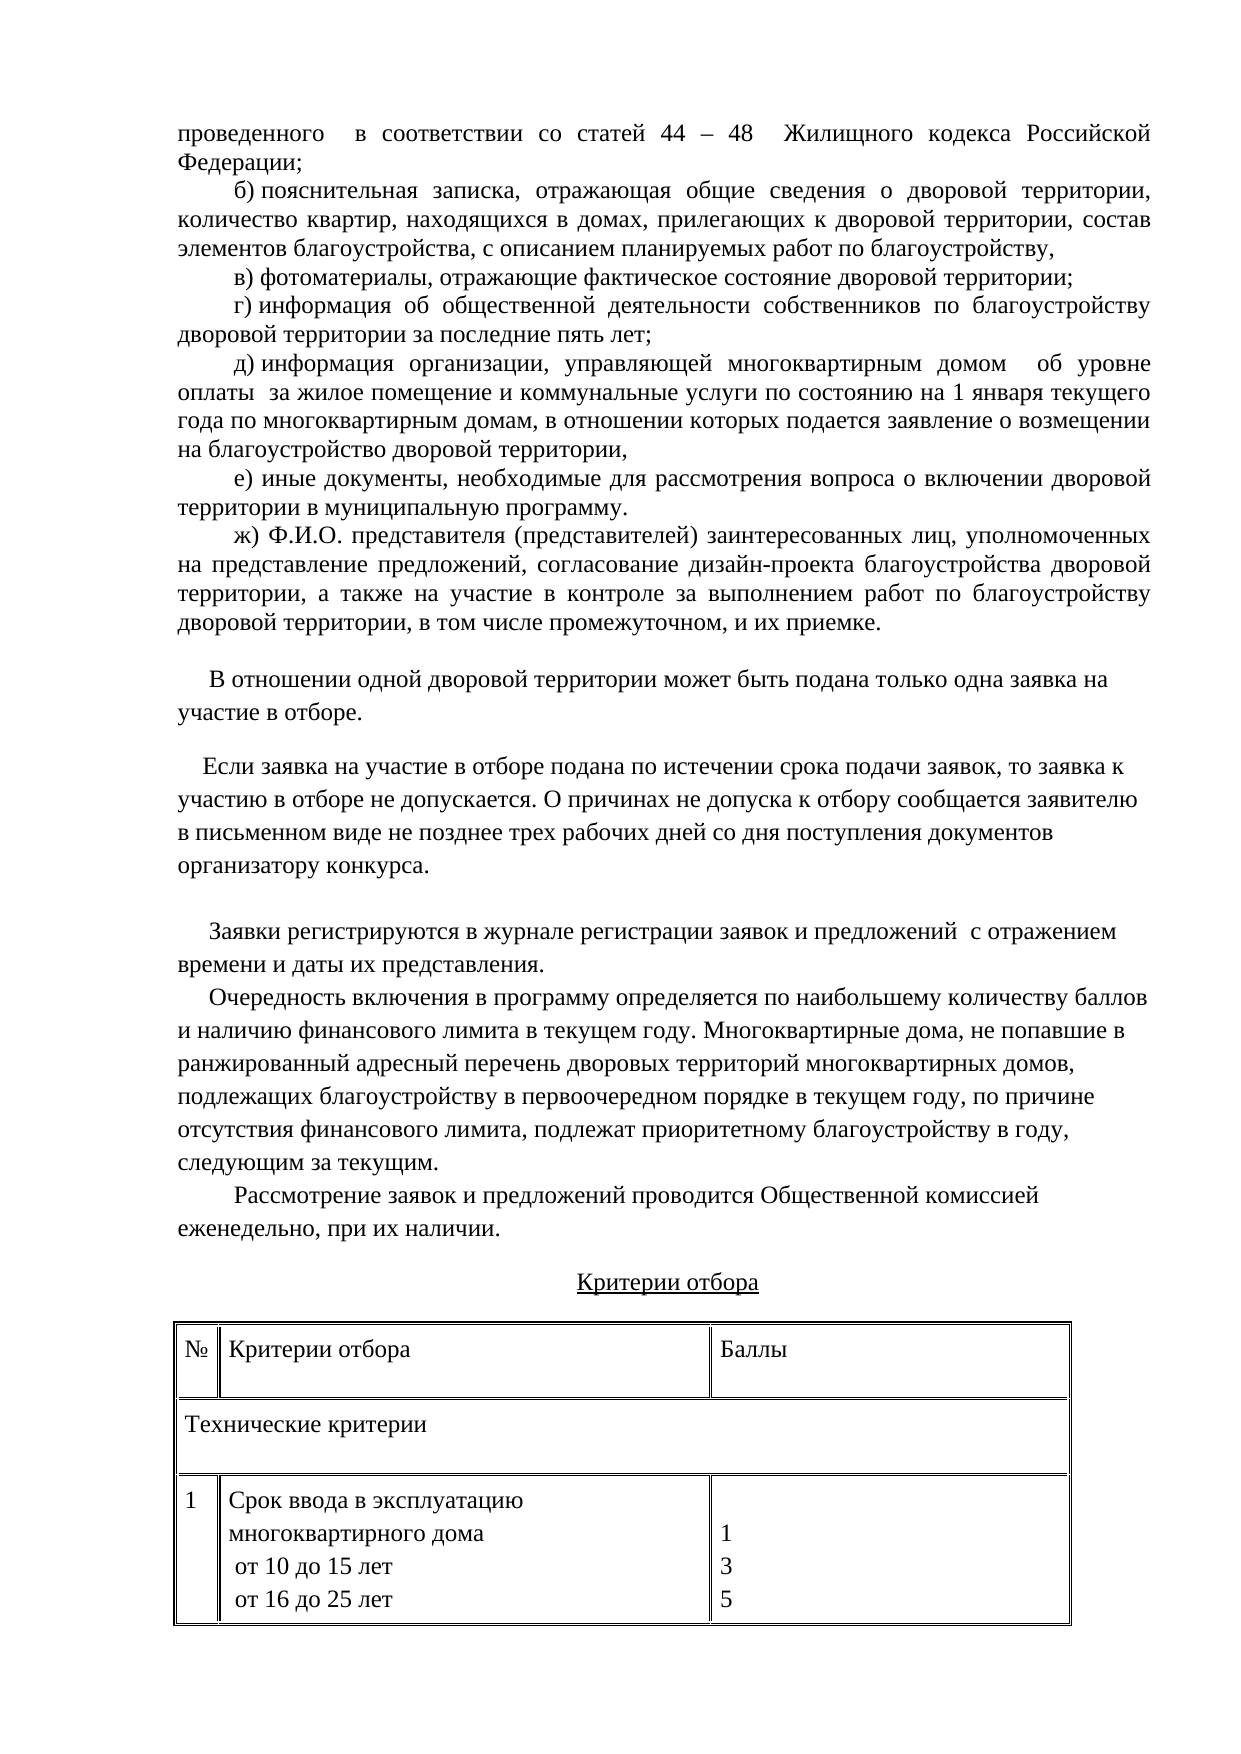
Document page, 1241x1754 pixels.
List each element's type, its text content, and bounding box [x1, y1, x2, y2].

table_header Критерии отбора [219, 1325, 711, 1397]
table_header Баллы [711, 1325, 1069, 1397]
text Если заявка на участие в отборе подана по истечении срока подачи заявок, то заявка к участию в отборе не допускается. О причинах не допуска к отбору сообщается заявителю в письменном виде не позднее трех рабочих дней со дня поступления документов организатору конкурса. Заявки регистрируются в журнале регистрации заявок и предложений с отражением времени и даты их представления. Очередность включения в программу определяется по наибольшему количеству баллов и наличию финансового лимита в текущем году. Многоквартирные дома, не попавшие в ранжированный адресный перечень дворовых территорий многоквартирных домов, подлежащих благоустройству в первоочередном порядке в текущем году, по причине отсутствия финансового лимита, подлежат приоритетному благоустройству в году, следующим за текущим. Рассмотрение заявок и предложений проводится Общественной комиссией еженедельно, при их наличии. [177, 751, 1152, 1242]
text в) фотоматериалы, отражающие фактическое состояние дворовой территории; [177, 262, 1152, 291]
text д) информация организации, управляющей многоквартирным домом об уровне оплаты за жилое помещение и коммунальные услуги по состоянию на 1 января текущего года по многоквартирным домам, в отношении которых подается заявление о возмещении на благоустройство дворовой территории, [177, 348, 1152, 463]
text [177, 118, 1152, 176]
text ж) Ф.И.О. представителя (представителей) заинтересованных лиц, уполномоченных на представление предложений, согласование дизайн-проекта благоустройства дворовой территории, а также на участие в контроле за выполнением работ по благоустройству дворовой территории, в том числе промежуточном, и их приемке. [177, 521, 1152, 636]
table_cell Технические критерии [175, 1397, 1070, 1472]
text В отношении одной дворовой территории может быть подана только одна заявка на участие в отборе. [177, 664, 1152, 726]
text г) информация об общественной деятельности собственников по благоустройству дворовой территории за последние пять лет; [177, 291, 1152, 348]
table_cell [219, 1476, 711, 1622]
table_header № [177, 1323, 219, 1397]
table_cell 1 [177, 1473, 219, 1622]
table_cell 1 3 5 6 [711, 1473, 1069, 1622]
text б) пояснительная записка, отражающая общие сведения о дворовой территории, количество квартир, находящихся в домах, прилегающих к дворовой территории, состав элементов благоустройства, с описанием планируемых работ по благоустройству, [177, 176, 1152, 262]
text Критерии отбора [177, 1267, 1152, 1296]
text е) иные документы, необходимые для рассмотрения вопроса о включении дворовой территории в муниципальную программу. [177, 463, 1152, 521]
